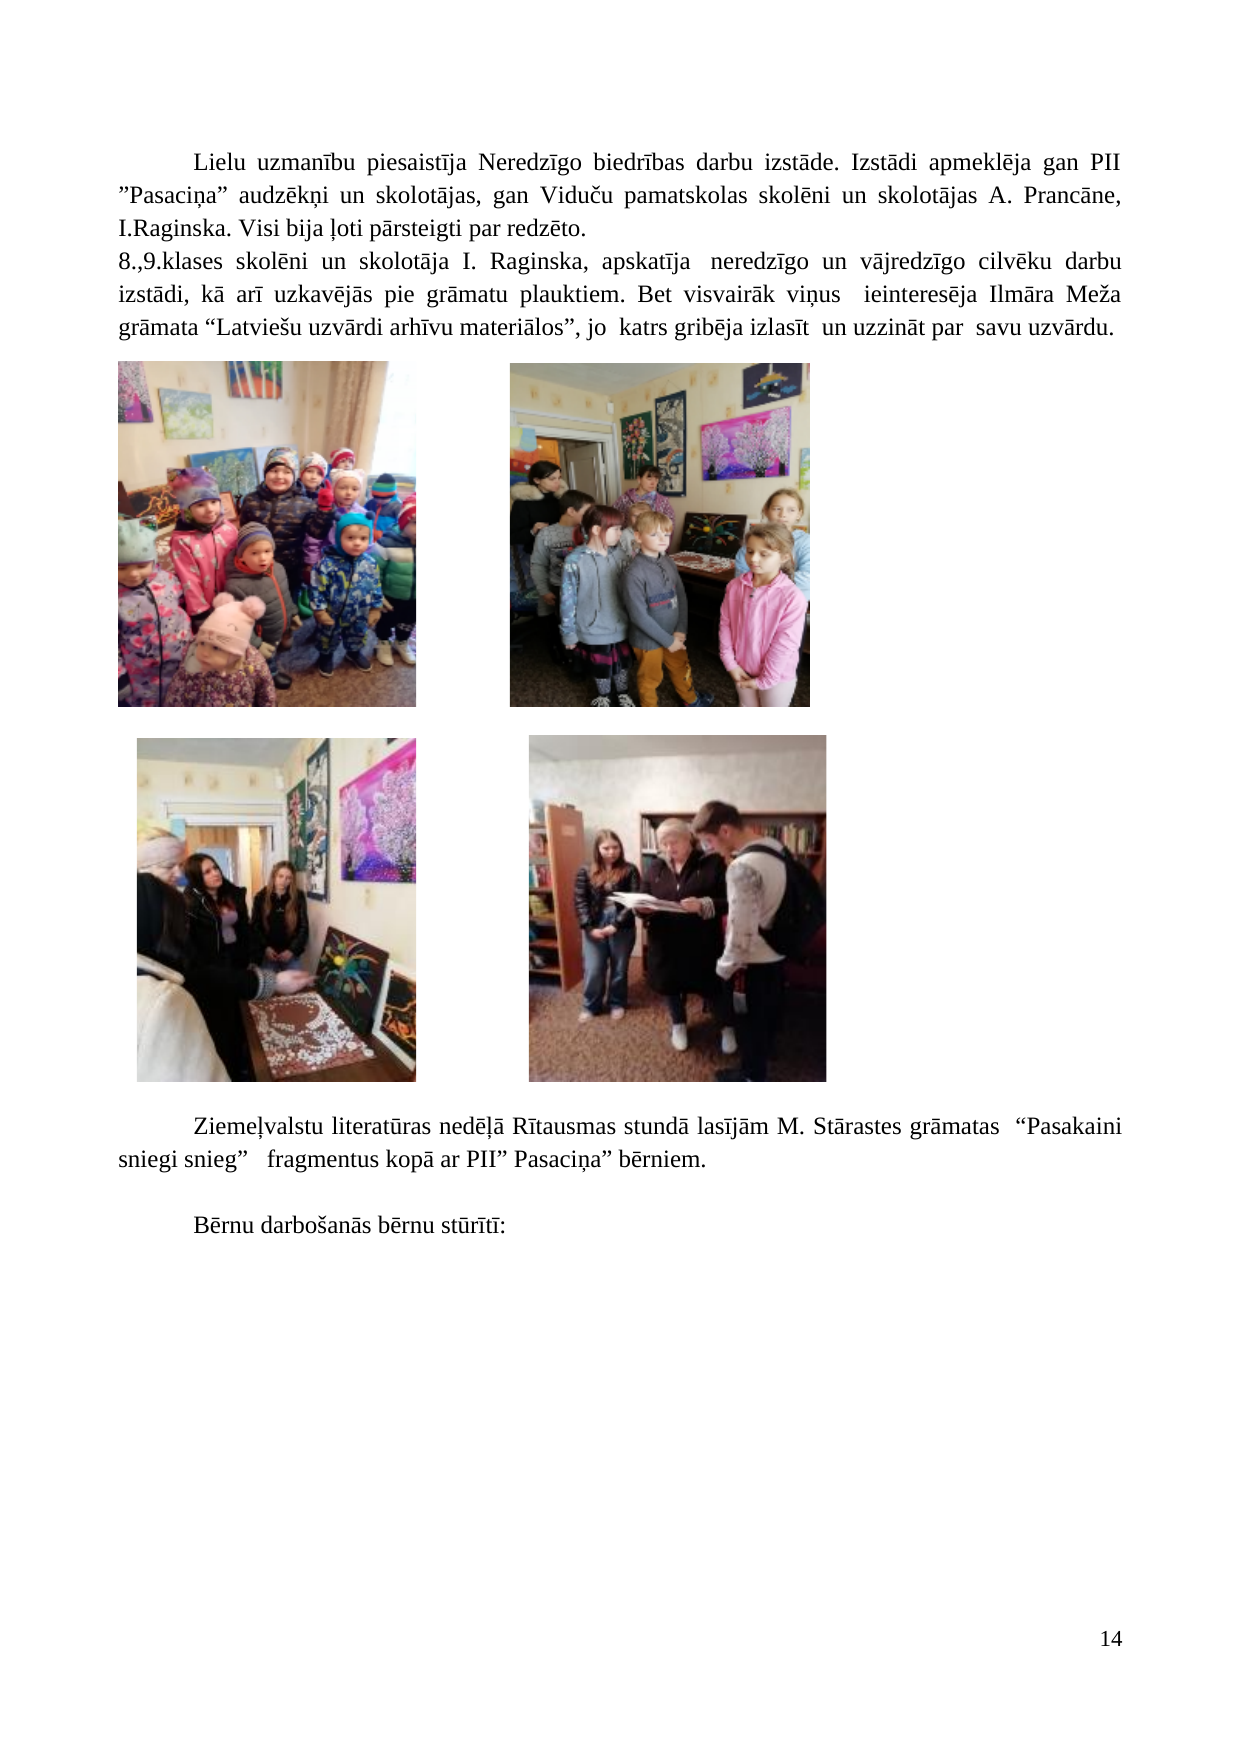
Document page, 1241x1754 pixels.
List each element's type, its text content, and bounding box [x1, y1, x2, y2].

picture [118, 361, 417, 707]
text Lielu uzmanību piesaistīja Neredzīgo biedrības darbu izstāde. Izstādi apmeklēja gan PII ”Pasaciņa” audzēkņi un skolotājas, gan Viduču pamatskolas skolēni un skolotājas A. Prancāne, I.Raginska. Visi bija ļoti pārsteigti par redzēto. [118, 147, 1122, 180]
text 8.,9.klases skolēni un skolotāja I. Raginska, apskatīja neredzīgo un vājredzīgo cilvēku darbu izstādi, kā arī uzkavējās pie grāmatu plauktiem. Bet visvairāk viņus ieinteresēja Ilmāra Meža grāmata “Latviešu uzvārdi arhīvu materiālos”, jo katrs gribēja izlasīt un uzzināt par savu uzvārdu. [118, 246, 1122, 279]
text Bērnu darbošanās bērnu stūrītī: [118, 1210, 1122, 1238]
picture [136, 738, 417, 1082]
text Ziemeļvalstu literatūras nedēļā Rītausmas stundā lasījām M. Stārastes grāmatas “Pasakaini sniegi snieg” fragmentus kopā ar PII” Pasaciņa” bērniem. [118, 1111, 1122, 1172]
text 8.,9.klases skolēni un skolotāja I. Raginska, apskatīja neredzīgo un vājredzīgo cilvēku darbu izstādi, kā arī uzkavējās pie grāmatu plauktiem. Bet visvairāk viņus ieinteresēja Ilmāra Meža grāmata “Latviešu uzvārdi arhīvu materiālos”, jo katrs gribēja izlasīt un uzzināt par savu uzvārdu. [118, 308, 1122, 341]
text Lielu uzmanību piesaistīja Neredzīgo biedrības darbu izstāde. Izstādi apmeklēja gan PII ”Pasaciņa” audzēkņi un skolotājas, gan Viduču pamatskolas skolēni un skolotājas A. Prancāne, I.Raginska. Visi bija ļoti pārsteigti par redzēto. [118, 209, 1122, 242]
picture [509, 363, 810, 707]
picture [528, 735, 827, 1082]
